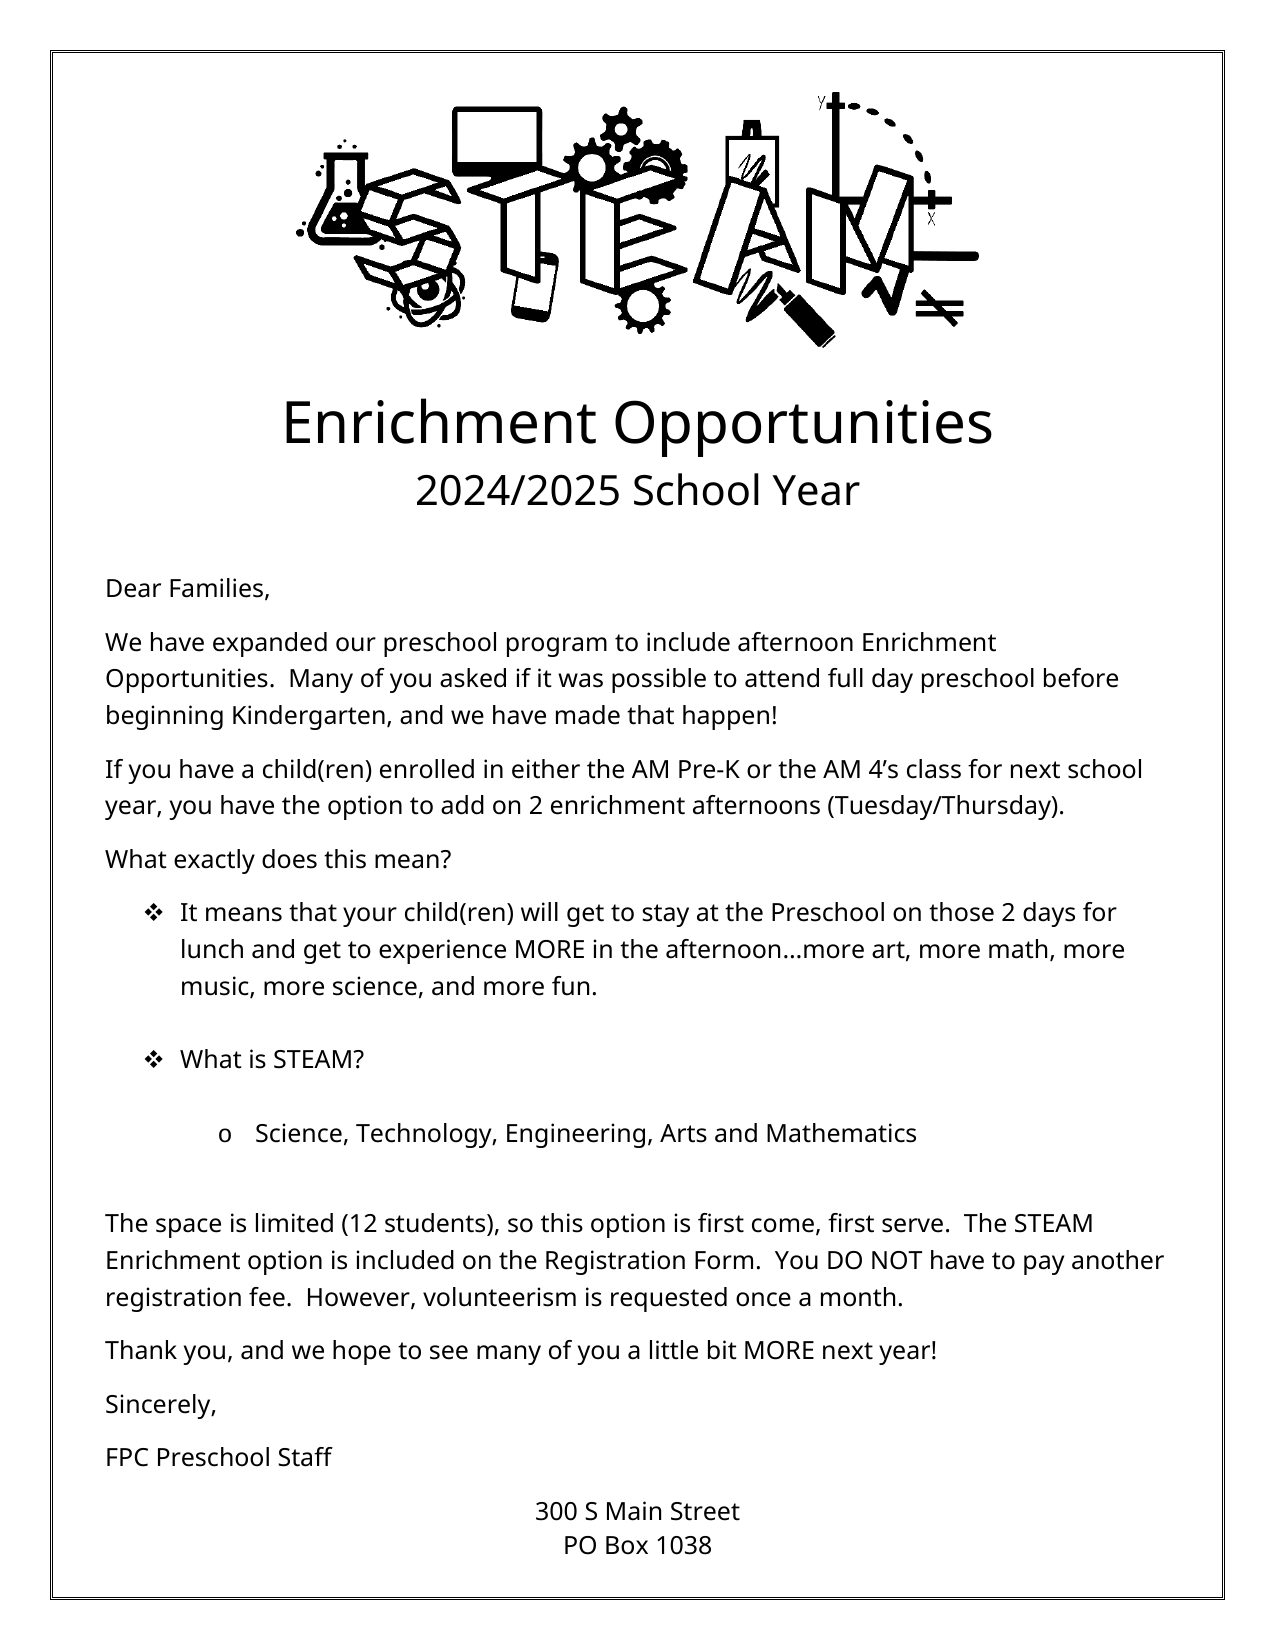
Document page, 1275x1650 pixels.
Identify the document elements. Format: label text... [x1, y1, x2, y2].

text FPC Preschool Staff [105, 1440, 1170, 1474]
text 300 S Main Street [105, 1493, 1170, 1527]
text We have expanded our preschool program to include afternoon Enrichment Opportunities. Many of you asked if it was possible to attend full day preschool before beginning Kindergarten, and we have made that happen! [105, 624, 1170, 732]
text PO Box 1038 [105, 1527, 1170, 1561]
text If you have a child(ren) enrolled in either the AM Pre-K or the AM 4’s class for next school year, you have the option to add on 2 enrichment afternoons (Tuesday/Thursday). [105, 751, 1170, 822]
text What exactly does this mean? [105, 841, 1170, 876]
text Thank you, and we hope to see many of you a little bit MORE next year! [105, 1333, 1170, 1367]
text Sincerely, [105, 1386, 1170, 1420]
list Science, Technology, Engineering, Arts and Mathematics [217, 1116, 1170, 1150]
text Dear Families, [105, 571, 1170, 605]
text Enrichment Opportunities [105, 381, 1170, 461]
list It means that your child(ren) will get to stay at the Preschool on those 2 days for lunch and get to experience MORE in the afternoon…more art, more math, more music, more science, and more fun. [142, 895, 1170, 1002]
text The space is limited (12 students), so this option is first come, first serve. The STEAM Enrichment option is included on the Registration Form. You DO NOT have to pay another registration fee. However, volunteerism is requested once a month. [105, 1206, 1170, 1313]
list What is STEAM? [142, 1042, 1170, 1076]
text 2024/2025 School Year [105, 461, 1170, 517]
